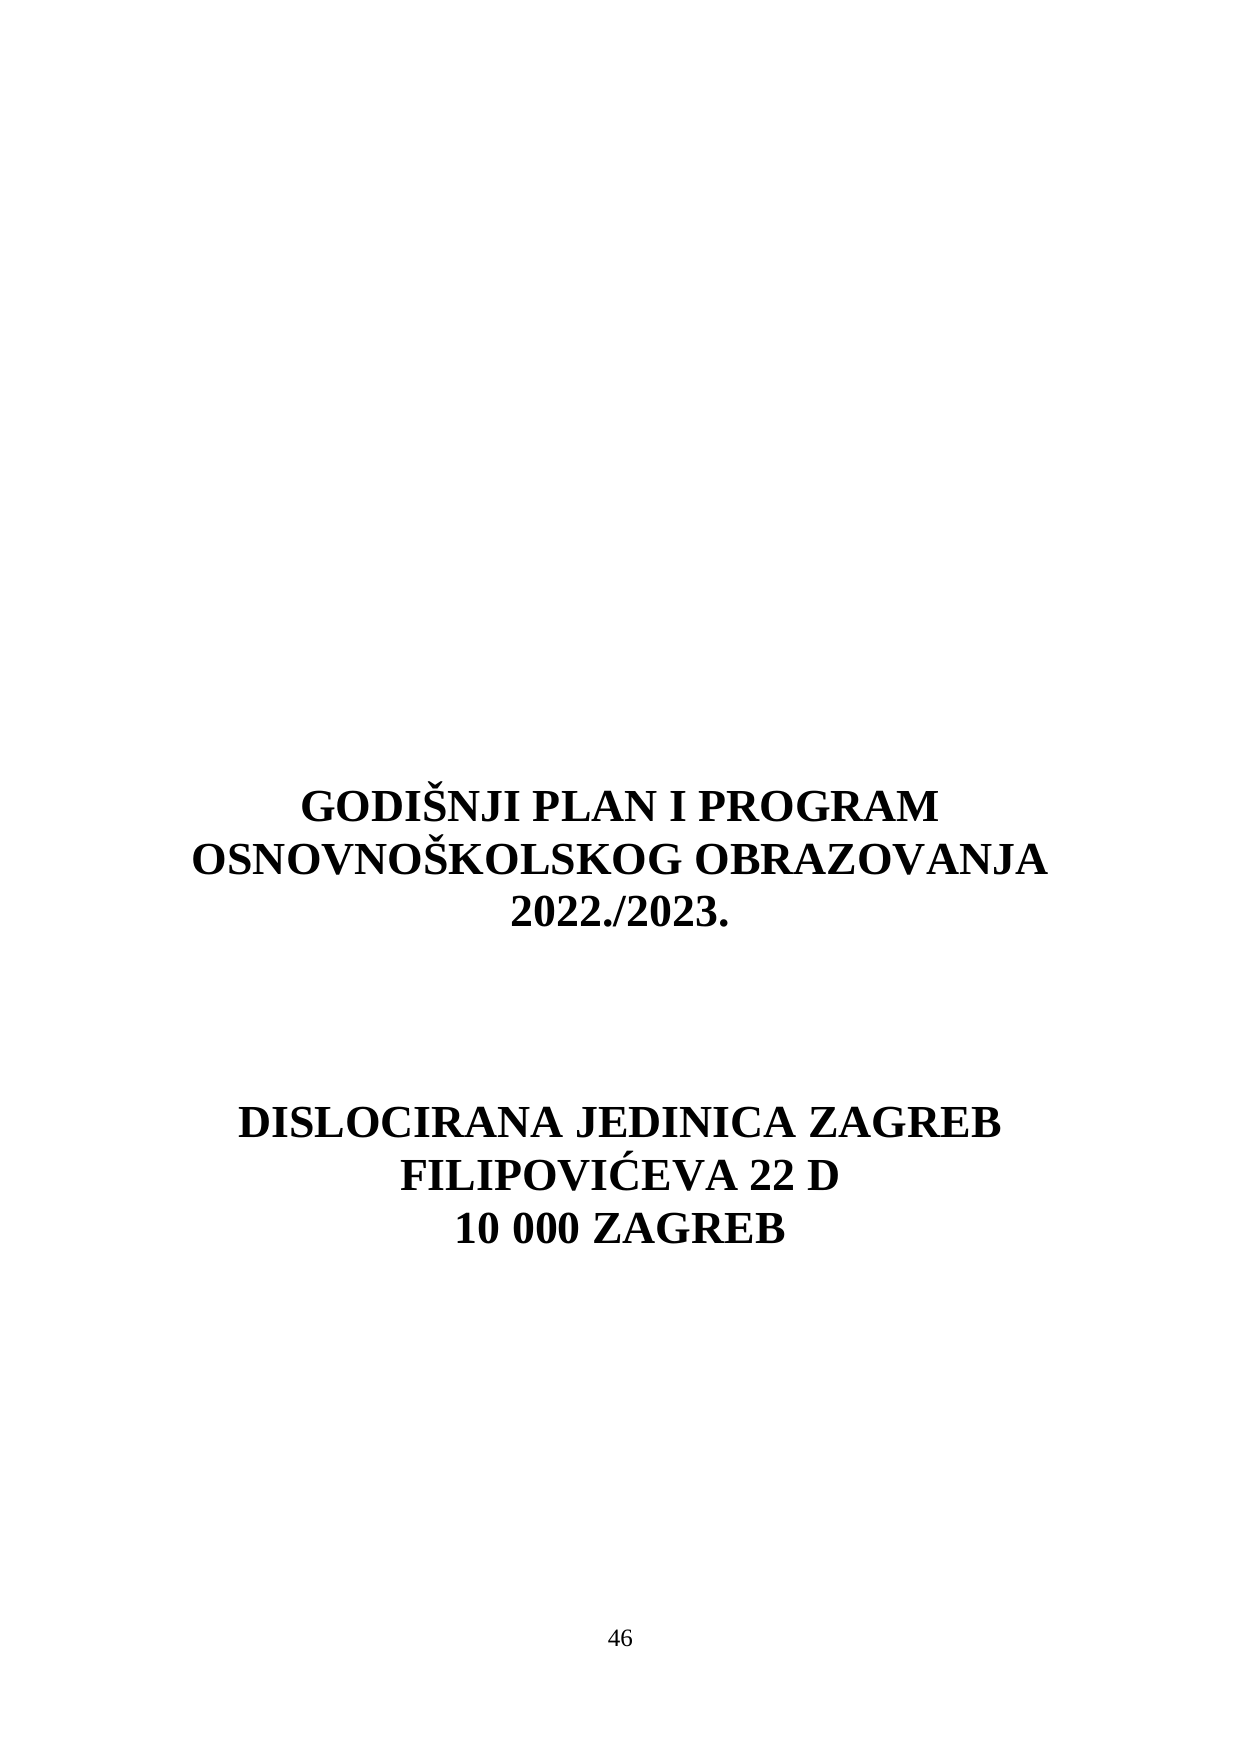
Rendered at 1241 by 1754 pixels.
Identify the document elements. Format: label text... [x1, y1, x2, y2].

text 2022./2023. [148, 884, 1093, 937]
text OSNOVNOŠKOLSKOG OBRAZOVANJA [148, 831, 1093, 884]
text 10 000 ZAGREB [148, 1200, 1093, 1253]
text GODIŠNJI PLAN I PROGRAM [148, 779, 1093, 831]
text DISLOCIRANA JEDINICA ZAGREB [148, 1095, 1093, 1148]
text FILIPOVIĆEVA 22 D [148, 1148, 1093, 1200]
